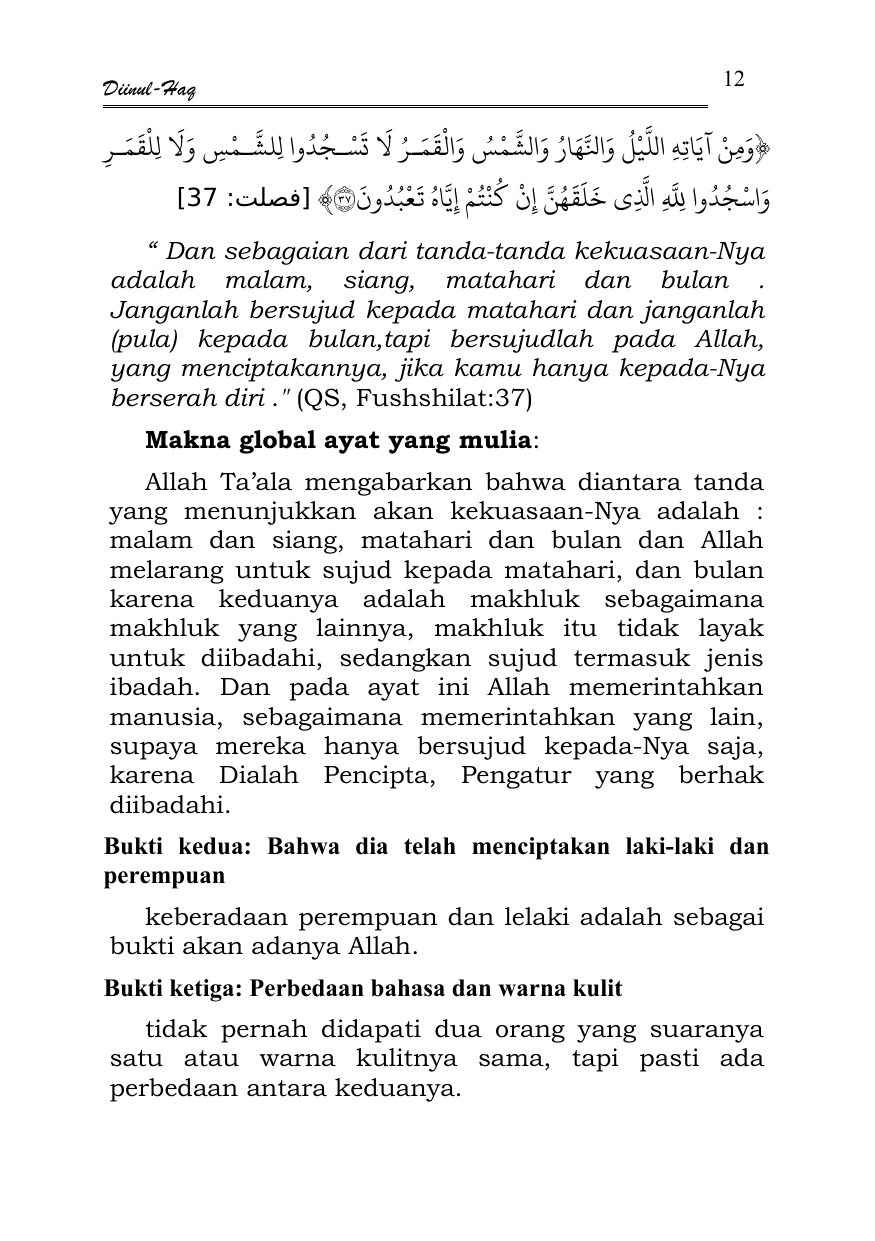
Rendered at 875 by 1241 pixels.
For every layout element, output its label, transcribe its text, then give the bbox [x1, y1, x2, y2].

text “ Dan sebagaian dari tanda-tanda kekuasaan-Nya adalah malam, siang, matahari dan bulan . Janganlah bersujud kepada matahari dan janganlah (pula) kepada bulan,tapi bersujudlah pada Allah, yang menciptakannya, jika kamu hanya kepada-Nya berserah diri ." (QS, Fushshilat:37) [109, 236, 765, 412]
text Allah Ta’ala mengabarkan bahwa diantara tanda yang menunjukkan akan kekuasaan-Nya adalah : malam dan siang, matahari dan bulan dan Allah melarang untuk sujud kepada matahari, dan bulan karena keduanya adalah makhluk sebagaimana makhluk yang lainnya, makhluk itu tidak layak untuk diibadahi, sedangkan sujud termasuk jenis ibadah. Dan pada ayat ini Allah memerintahkan manusia, sebagaimana memerintahkan yang lain, supaya mereka hanya bersujud kepada-Nya saja, karena Dialah Pencipta, Pengatur yang berhak diibadahi. [109, 466, 765, 819]
text Bukti kedua: Bahwa dia telah menciptakan laki-laki dan perempuan [103, 831, 771, 889]
text keberadaan perempuan dan lelaki adalah sebagai bukti akan adanya Allah. [109, 901, 765, 960]
text Makna global ayat yang mulia: [109, 424, 765, 454]
text tidak pernah didapati dua orang yang suaranya satu atau warna kulitnya sama, tapi pasti ada perbedaan antara keduanya. [109, 1014, 765, 1102]
text Bukti ketiga: Perbedaan bahasa dan warna kulit [103, 973, 771, 1001]
text ﴿وَمِنْ آيَاتِهِ اللَّيْلُ وَالنَّهَارُ وَالشَّمْسُ وَالْقَمَرُ لَا تَسْجُدُوا لِلشَّمْسِ وَلَا لِلْقَمَرِ وَاسْجُدُوا لِلَّهِ الَّذِي خَلَقَهُنَّ إِنْ كُنْتُمْ إِيَّاهُ تَعْبُدُونَ٣٧﴾ [فصلت: 37] [103, 121, 771, 223]
